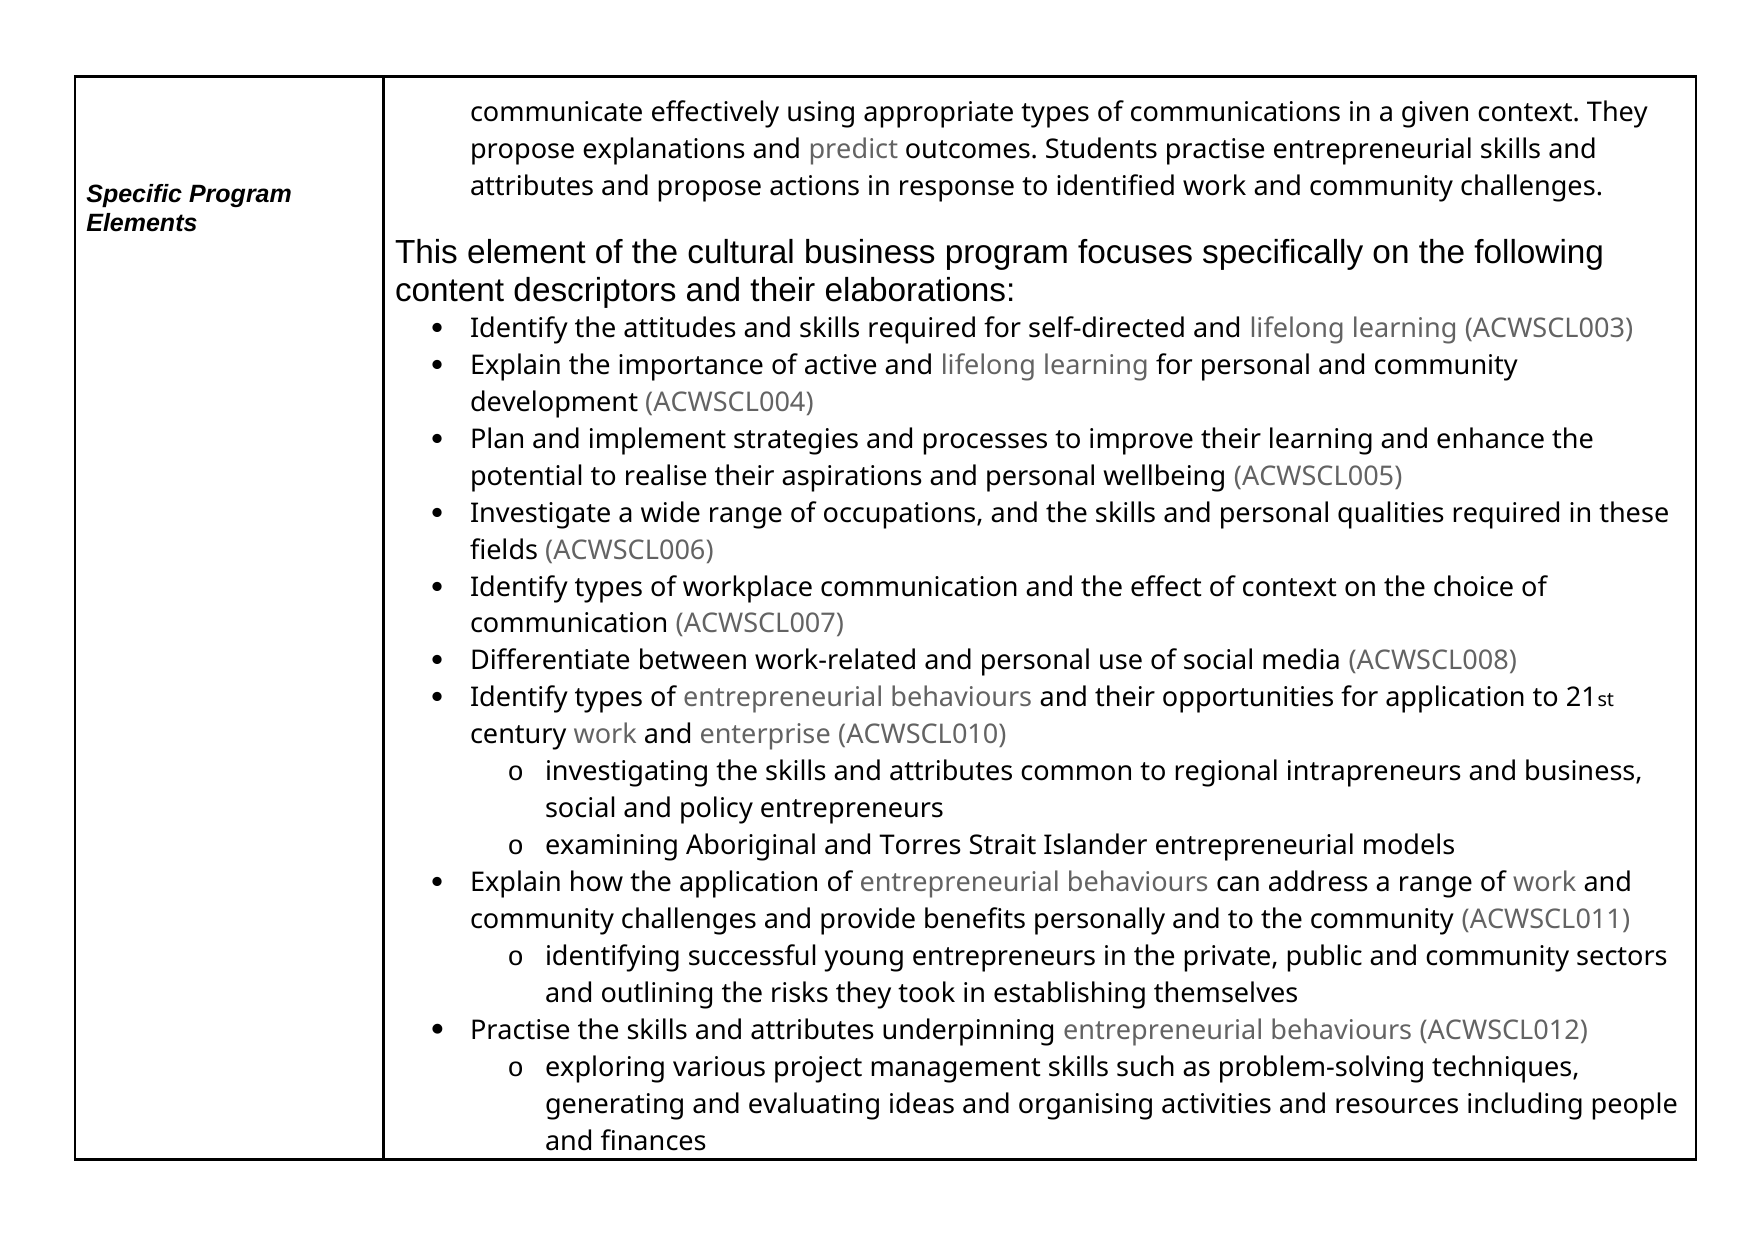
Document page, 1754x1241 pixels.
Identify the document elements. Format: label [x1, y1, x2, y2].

table_cell [76, 78, 382, 1158]
table_cell [385, 78, 1695, 1158]
